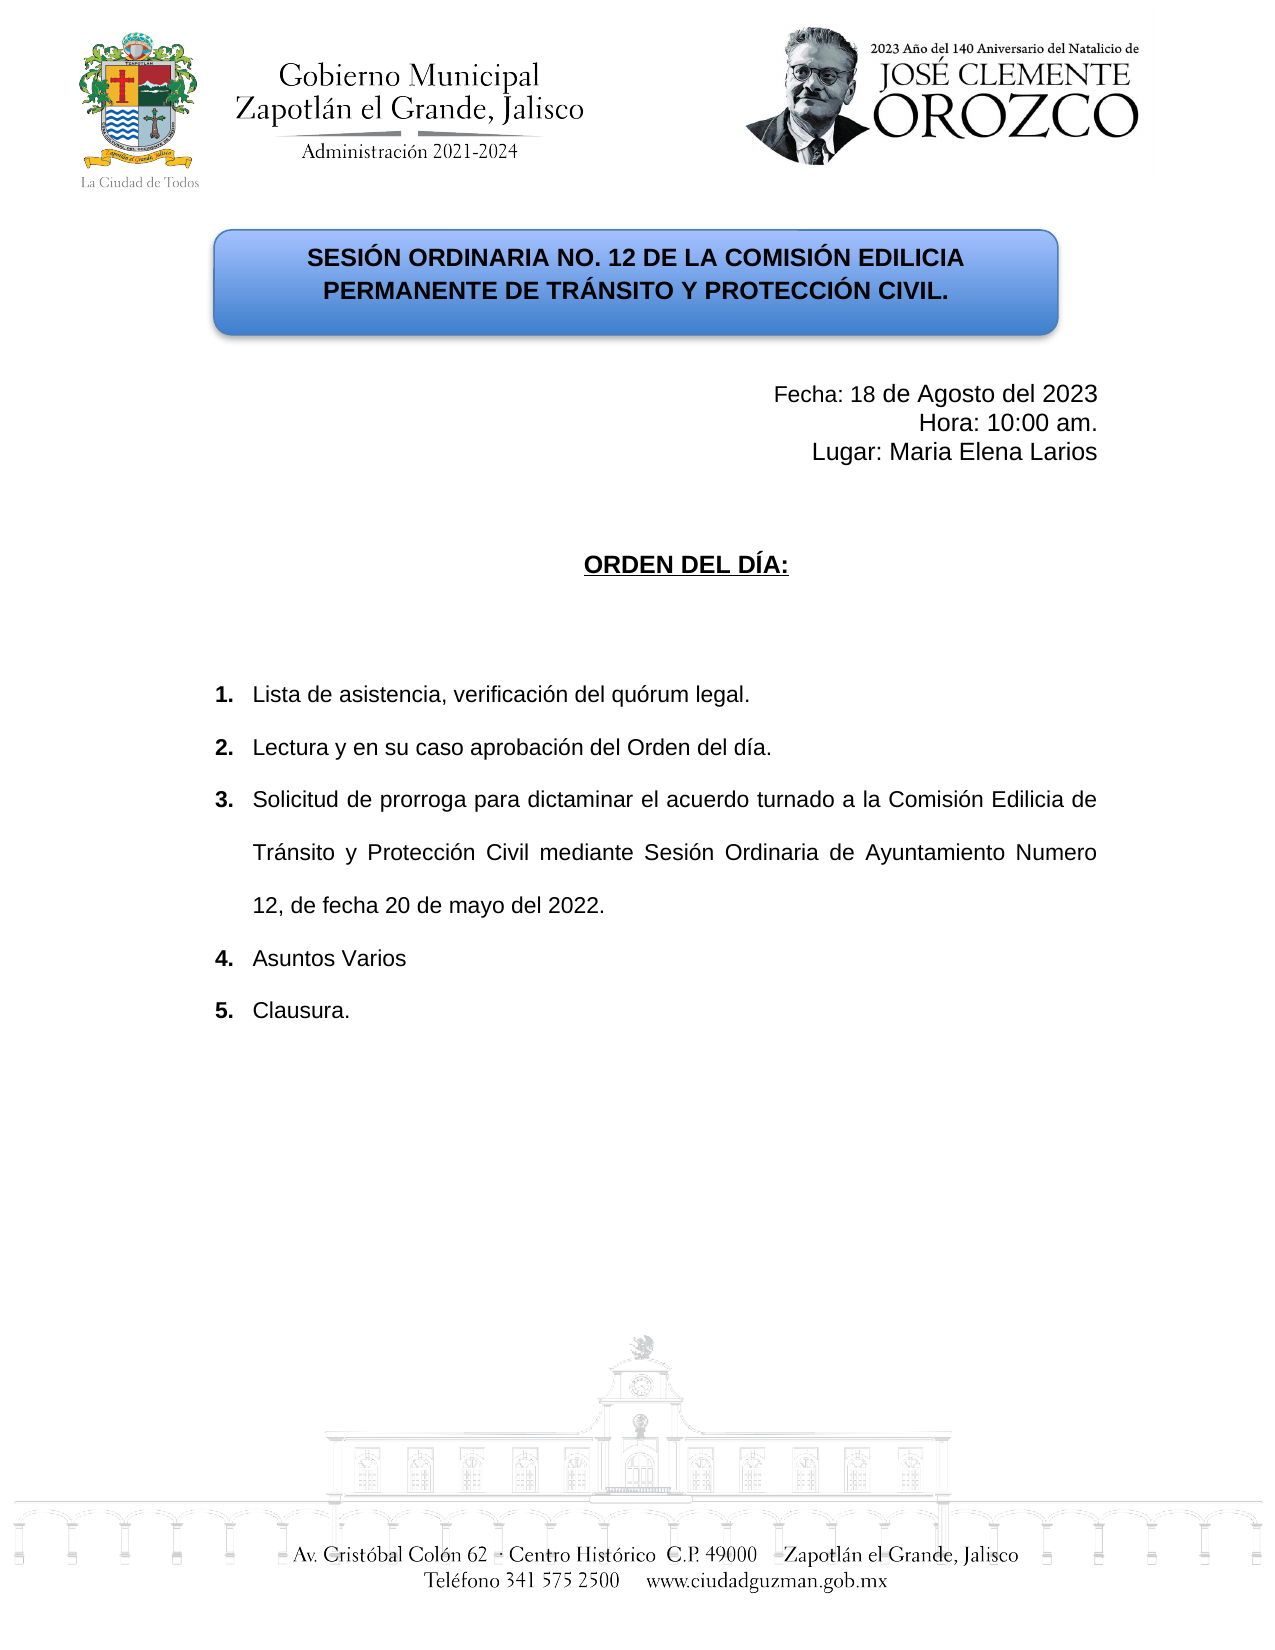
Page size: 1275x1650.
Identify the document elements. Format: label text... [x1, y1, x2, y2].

picture [0, 0, 1275, 1636]
list Solicitud de prorroga para dictaminar el acuerdo turnado a la Comisión Edilicia de Tránsito y Protección Civil mediante Sesión Ordinaria de Ayuntamiento Numero 12, de fecha 20 de mayo del 2022. [215, 786, 1098, 918]
text Lugar: Maria Elena Larios [177, 437, 1098, 466]
text Fecha: 18 de Agosto del 2023 [177, 379, 1098, 408]
text Hora: 10:00 am. [177, 408, 1098, 437]
text ORDEN DEL DÍA: [177, 549, 1195, 578]
list Clausura. [215, 997, 1098, 1024]
list Asuntos Varios [215, 944, 1098, 971]
list Lectura y en su caso aprobación del Orden del día. [215, 734, 1098, 760]
list Lista de asistencia, verificación del quórum legal. [215, 681, 1098, 707]
